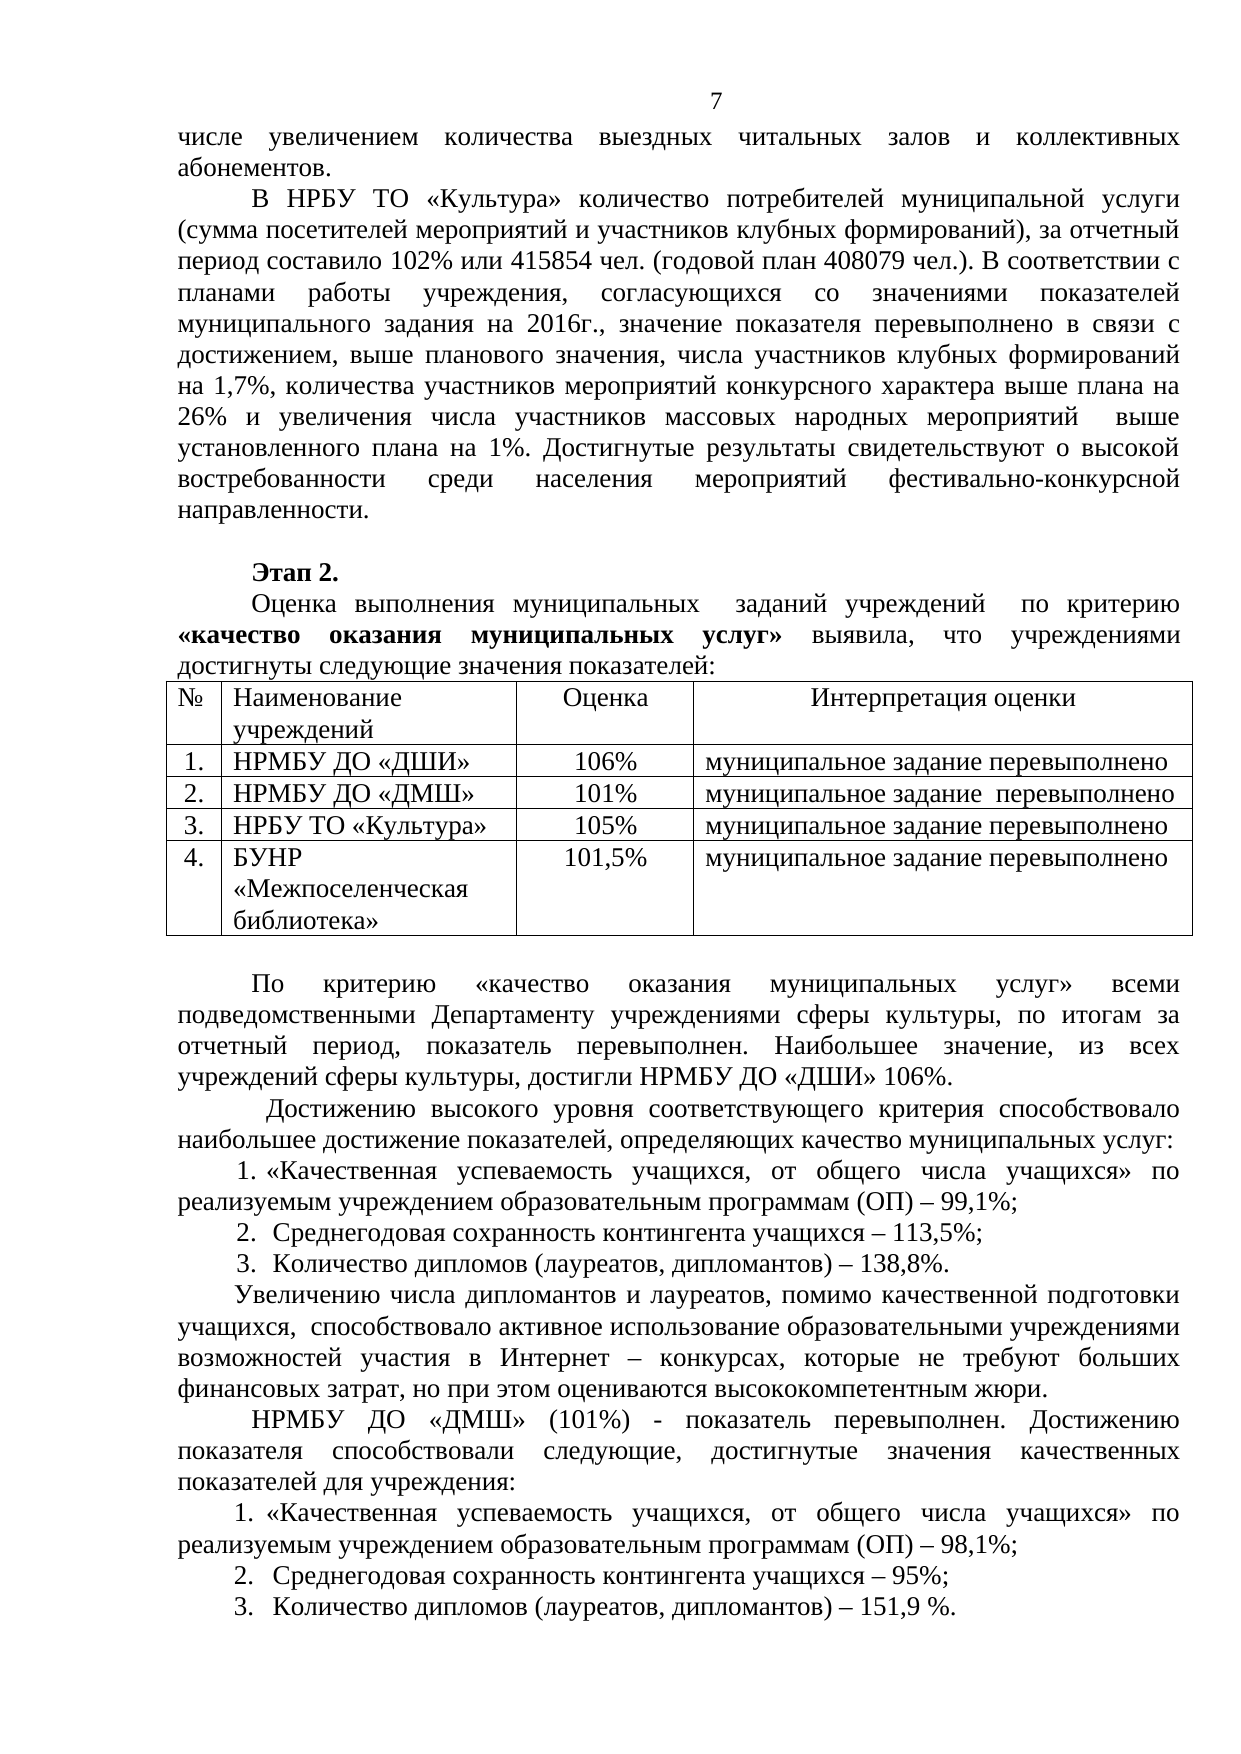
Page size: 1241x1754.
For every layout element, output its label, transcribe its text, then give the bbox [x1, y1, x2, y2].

list Увеличению числа дипломантов и лауреатов, помимо качественной подготовки учащихся, способствовало активное использование образовательными учреждениями возможностей участия в Интернет – конкурсах, которые не требуют больших финансовых затрат, но при этом оцениваются высококомпетентным жюри. [177, 1278, 1181, 1403]
table_cell 1. [167, 745, 221, 776]
text Достижению высокого уровня соответствующего критерия способствовало наибольшее достижение показателей, определяющих качество муниципальных услуг: [177, 1092, 1181, 1154]
table_cell БУНР «Межпоселенческая библиотека» [222, 841, 516, 935]
table_cell 106% [517, 745, 693, 776]
list Количество дипломов (лауреатов, дипломантов) – 151,9 %. [177, 1590, 1181, 1621]
text Оценка выполнения муниципальных заданий учреждений по критерию «качество оказания муниципальных услуг» выявила, что учреждениями достигнуты следующие значения показателей: [177, 587, 1181, 681]
table_cell 4. [167, 841, 221, 935]
list Количество дипломов (лауреатов, дипломантов) – 138,8%. [177, 1247, 1181, 1278]
table_cell 3. [167, 809, 221, 840]
table_header Оценка [517, 682, 693, 744]
text НРМБУ ДО «ДМШ» (101%) - показатель перевыполнен. Достижению показателя способствовали следующие, достигнутые значения качественных показателей для учреждения: [177, 1403, 1181, 1497]
table_cell 105% [517, 809, 693, 840]
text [177, 120, 1181, 182]
table_cell НРБУ ТО «Культура» [222, 809, 516, 840]
table_cell 2. [167, 777, 221, 808]
list «Качественная успеваемость учащихся, от общего числа учащихся» по реализуемым учреждением образовательным программам (ОП) – 98,1%; [177, 1497, 1181, 1559]
list «Качественная успеваемость учащихся, от общего числа учащихся» по реализуемым учреждением образовательным программам (ОП) – 99,1%; [177, 1154, 1181, 1216]
table_cell НРМБУ ДО «ДМШ» [222, 777, 516, 808]
table_cell муниципальное задание перевыполнено [694, 809, 1192, 840]
table_header № [167, 682, 221, 744]
table_header Наименование учреждений [222, 682, 516, 744]
text Этап 2. [251, 556, 1181, 587]
table_header Интерпретация оценки [694, 682, 1192, 744]
table_cell муниципальное задание перевыполнено [694, 841, 1192, 935]
table_cell муниципальное задание перевыполнено [694, 777, 1192, 808]
table_cell муниципальное задание перевыполнено [694, 745, 1192, 776]
text В НРБУ ТО «Культура» количество потребителей муниципальной услуги (сумма посетителей мероприятий и участников клубных формирований), за отчетный период составило 102% или 415854 чел. (годовой план 408079 чел.). В соответствии с планами работы учреждения, согласующихся со значениями показателей муниципального задания на 2016г., значение показателя перевыполнено в связи с достижением, выше планового значения, числа участников клубных формирований на 1,7%, количества участников мероприятий конкурсного характера выше плана на 26% и увеличения числа участников массовых народных мероприятий выше установленного плана на 1%. Достигнутые результаты свидетельствуют о высокой востребованности среди населения мероприятий фестивально-конкурсной направленности. [177, 182, 1181, 525]
table_cell НРМБУ ДО «ДШИ» [222, 745, 516, 776]
text По критерию «качество оказания муниципальных услуг» всеми подведомственными Департаменту учреждениями сферы культуры, по итогам за отчетный период, показатель перевыполнен. Наибольшее значение, из всех учреждений сферы культуры, достигли НРМБУ ДО «ДШИ» 106%. [177, 967, 1181, 1092]
table_cell 101,5% [517, 841, 693, 935]
list Среднегодовая сохранность контингента учащихся – 95%; [177, 1559, 1181, 1590]
table_cell 101% [517, 777, 693, 808]
list Среднегодовая сохранность контингента учащихся – 113,5%; [177, 1216, 1181, 1247]
